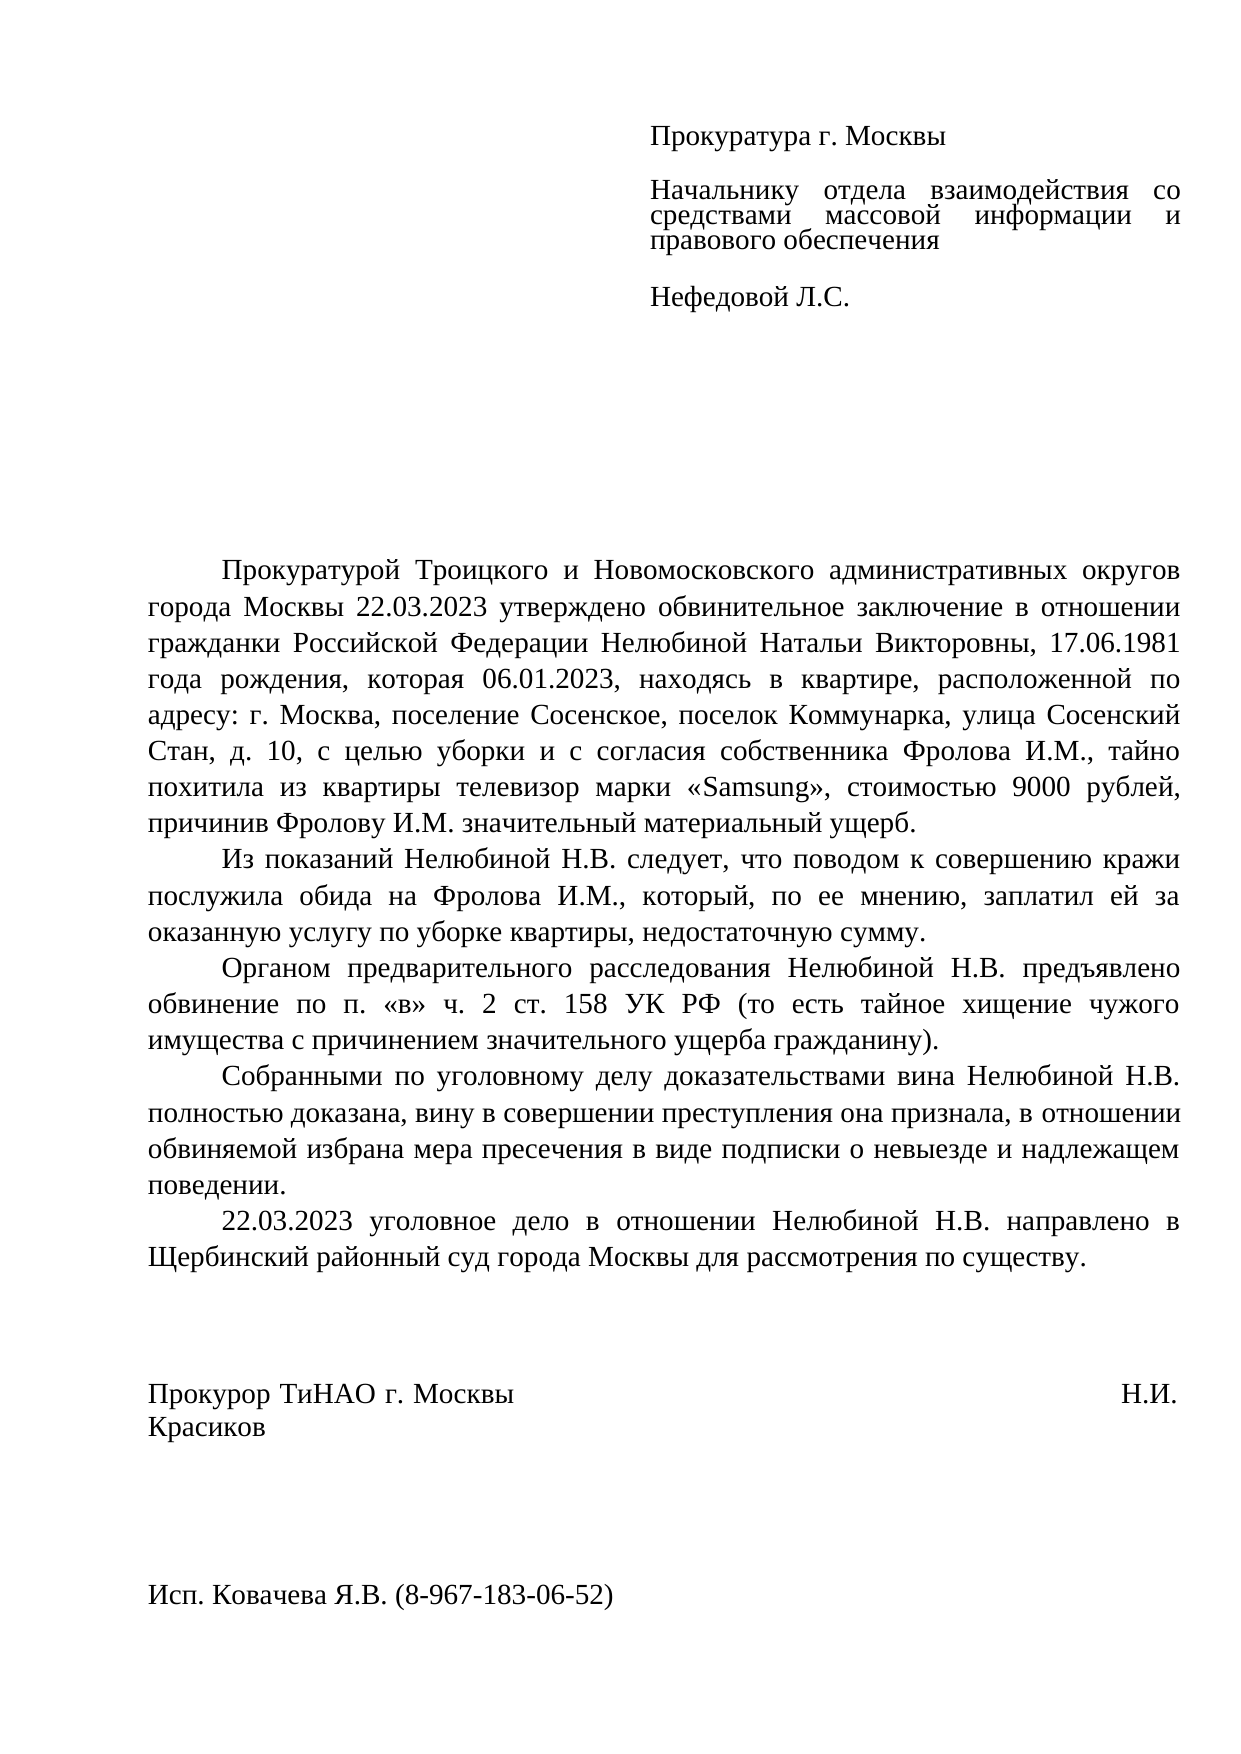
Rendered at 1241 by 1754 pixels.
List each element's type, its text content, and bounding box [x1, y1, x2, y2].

text Исп. Ковачева Я.В. (8-967-183-06-52) [148, 1577, 1181, 1611]
text Прокуратура г. Москвы [650, 118, 1181, 152]
text Начальнику отдела взаимодействия со средствами массовой информации и правового обеспечения [650, 179, 1181, 254]
text Прокурор ТиНАО г. Москвы Н.И. Красиков [148, 1376, 1181, 1443]
text Нефедовой Л.С. [650, 279, 1181, 313]
text Собранными по уголовному делу доказательствами вина Нелюбиной Н.В. полностью доказана, вину в совершении преступления она признала, в отношении обвиняемой избрана мера пресечения в виде подписки о невыезде и надлежащем поведении. [148, 1058, 1181, 1201]
text Из показаний Нелюбиной Н.В. следует, что поводом к совершению кражи послужила обида на Фролова И.М., который, по ее мнению, заплатил ей за оказанную услугу по уборке квартиры, недостаточную сумму. [148, 842, 1181, 947]
text Прокуратурой Троицкого и Новомосковского административных округов города Москвы 22.03.2023 утверждено обвинительное заключение в отношении гражданки Российской Федерации Нелюбиной Натальи Викторовны, 17.06.1981 года рождения, которая 06.01.2023, находясь в квартире, расположенной по адресу: г. Москва, поселение Сосенское, поселок Коммунарка, улица Сосенский Стан, д. 10, с целью уборки и с согласия собственника Фролова И.М., тайно похитила из квартиры телевизор марки «Samsung», стоимостью 9000 рублей, причинив Фролову И.М. значительный материальный ущерб. [148, 552, 1181, 839]
text Органом предварительного расследования Нелюбиной Н.В. предъявлено обвинение по п. «в» ч. 2 ст. 158 УК РФ (то есть тайное хищение чужого имущества с причинением значительного ущерба гражданину). [148, 950, 1181, 1056]
text 22.03.2023 уголовное дело в отношении Нелюбиной Н.В. направлено в Щербинский районный суд города Москвы для рассмотрения по существу. [148, 1203, 1181, 1273]
